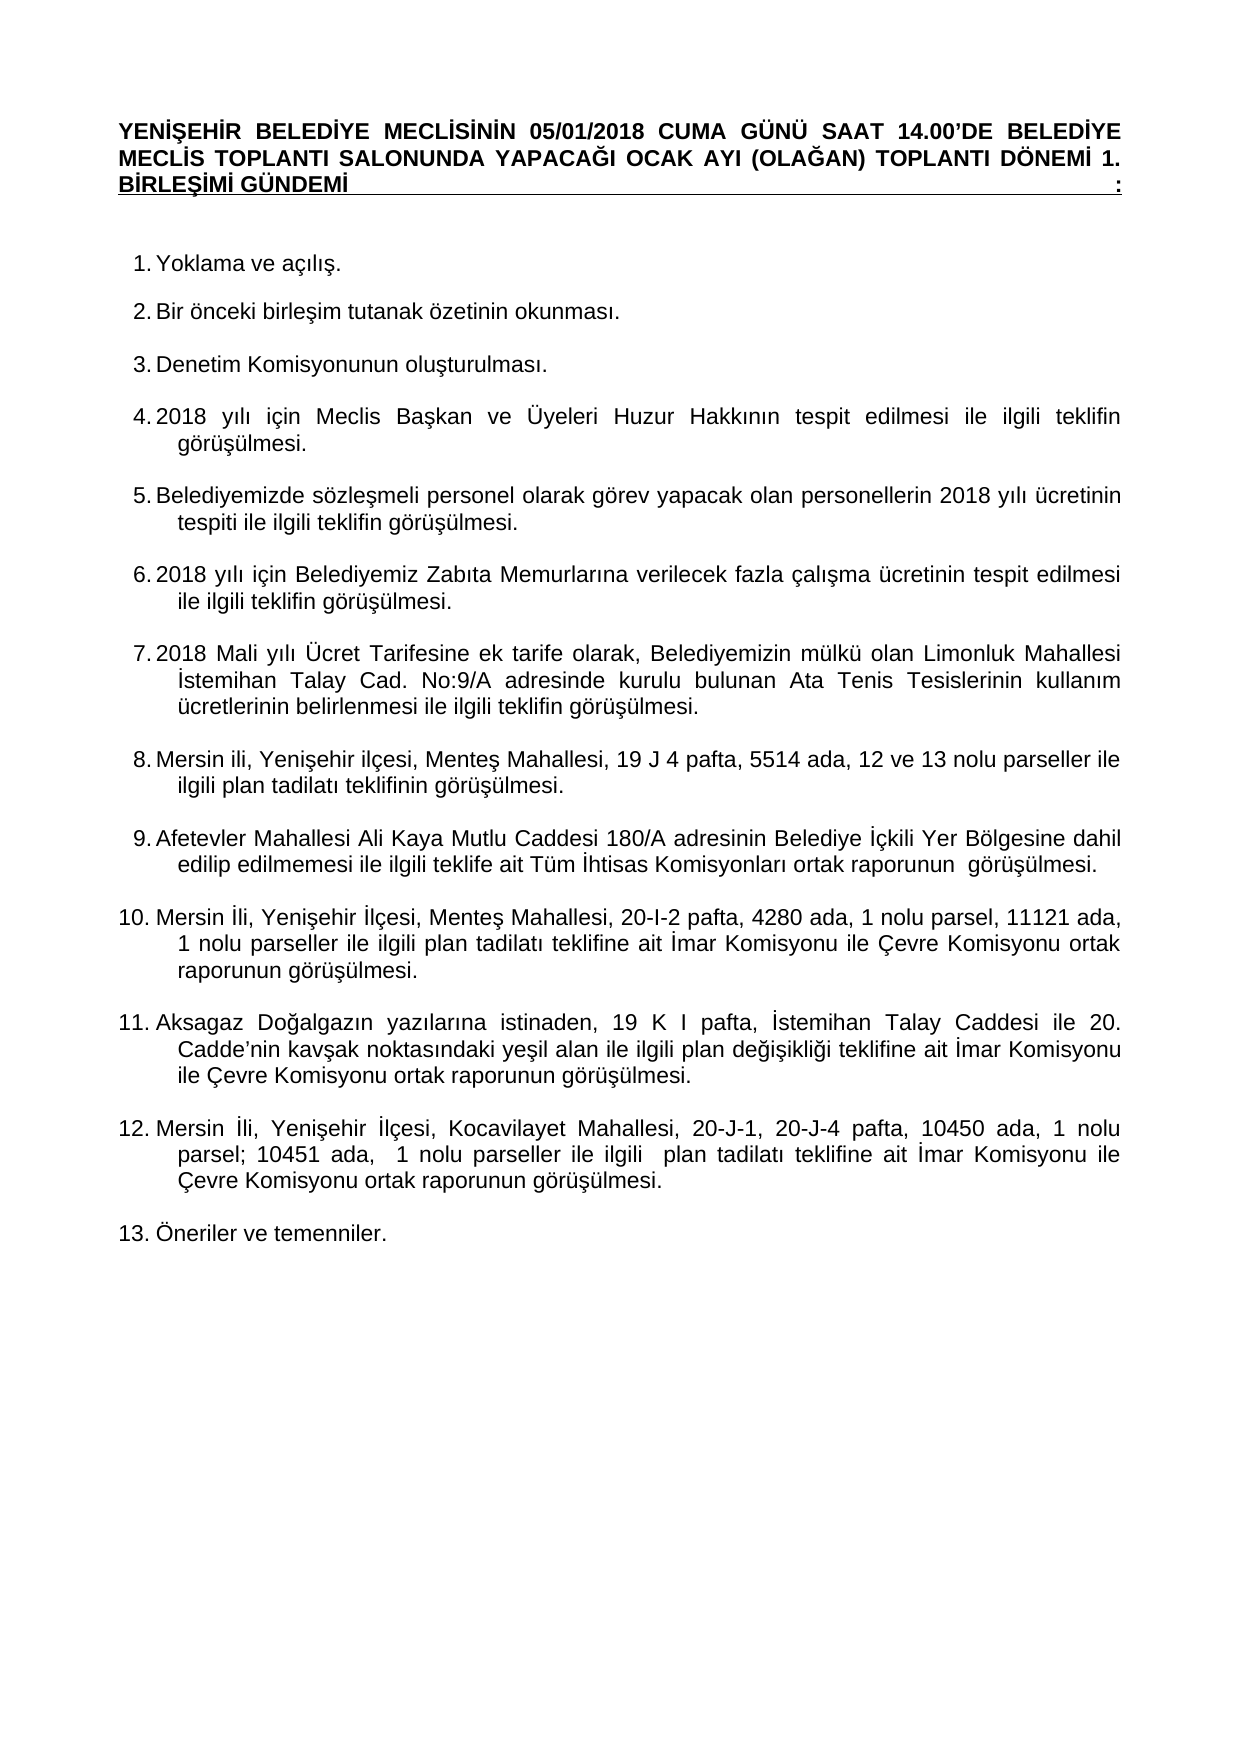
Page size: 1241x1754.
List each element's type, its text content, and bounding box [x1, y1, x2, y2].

list Afetevler Mahallesi Ali Kaya Mutlu Caddesi 180/A adresinin Belediye İçkili Yer Bölgesine dahil edilip edilmemesi ile ilgili teklife ait Tüm İhtisas Komisyonları ortak raporunun görüşülmesi. [133, 825, 1122, 878]
list Belediyemizde sözleşmeli personel olarak görev yapacak olan personellerin 2018 yılı ücretinin tespiti ile ilgili teklifin görüşülmesi. [133, 482, 1122, 535]
list Öneriler ve temenniler. [118, 1220, 1122, 1247]
text YENİŞEHİR BELEDİYE MECLİSİNİN 05/01/2018 CUMA GÜNÜ SAAT 14.00’DE BELEDİYE MECLİS TOPLANTI SALONUNDA YAPACAĞI OCAK AYI (OLAĞAN) TOPLANTI DÖNEMİ 1. BİRLEŞİMİ GÜNDEMİ : [118, 118, 1122, 194]
list Denetim Komisyonunun oluşturulması. [133, 351, 1122, 377]
list 2018 Mali yılı Ücret Tarifesine ek tarife olarak, Belediyemizin mülkü olan Limonluk Mahallesi İstemihan Talay Cad. No:9/A adresinde kurulu bulunan Ata Tenis Tesislerinin kullanım ücretlerinin belirlenmesi ile ilgili teklifin görüşülmesi. [133, 640, 1122, 719]
list Mersin ili, Yenişehir ilçesi, Menteş Mahallesi, 19 J 4 pafta, 5514 ada, 12 ve 13 nolu parseller ile ilgili plan tadilatı teklifinin görüşülmesi. [133, 746, 1122, 798]
list Aksagaz Doğalgazın yazılarına istinaden, 19 K I pafta, İstemihan Talay Caddesi ile 20. Cadde’nin kavşak noktasındaki yeşil alan ile ilgili plan değişikliği teklifine ait İmar Komisyonu ile Çevre Komisyonu ortak raporunun görüşülmesi. [118, 1009, 1122, 1088]
list 2018 yılı için Meclis Başkan ve Üyeleri Huzur Hakkının tespit edilmesi ile ilgili teklifin görüşülmesi. [133, 403, 1122, 456]
list Bir önceki birleşim tutanak özetinin okunması. [133, 298, 1122, 324]
list Mersin İli, Yenişehir İlçesi, Kocavilayet Mahallesi, 20-J-1, 20-J-4 pafta, 10450 ada, 1 nolu parsel; 10451 ada, 1 nolu parseller ile ilgili plan tadilatı teklifine ait İmar Komisyonu ile Çevre Komisyonu ortak raporunun görüşülmesi. [118, 1115, 1122, 1194]
list Mersin İli, Yenişehir İlçesi, Menteş Mahallesi, 20-I-2 pafta, 4280 ada, 1 nolu parsel, 11121 ada, 1 nolu parseller ile ilgili plan tadilatı teklifine ait İmar Komisyonu ile Çevre Komisyonu ortak raporunun görüşülmesi. [118, 904, 1122, 983]
list Yoklama ve açılış. [133, 250, 1122, 276]
list 2018 yılı için Belediyemiz Zabıta Memurlarına verilecek fazla çalışma ücretinin tespit edilmesi ile ilgili teklifin görüşülmesi. [133, 561, 1122, 614]
